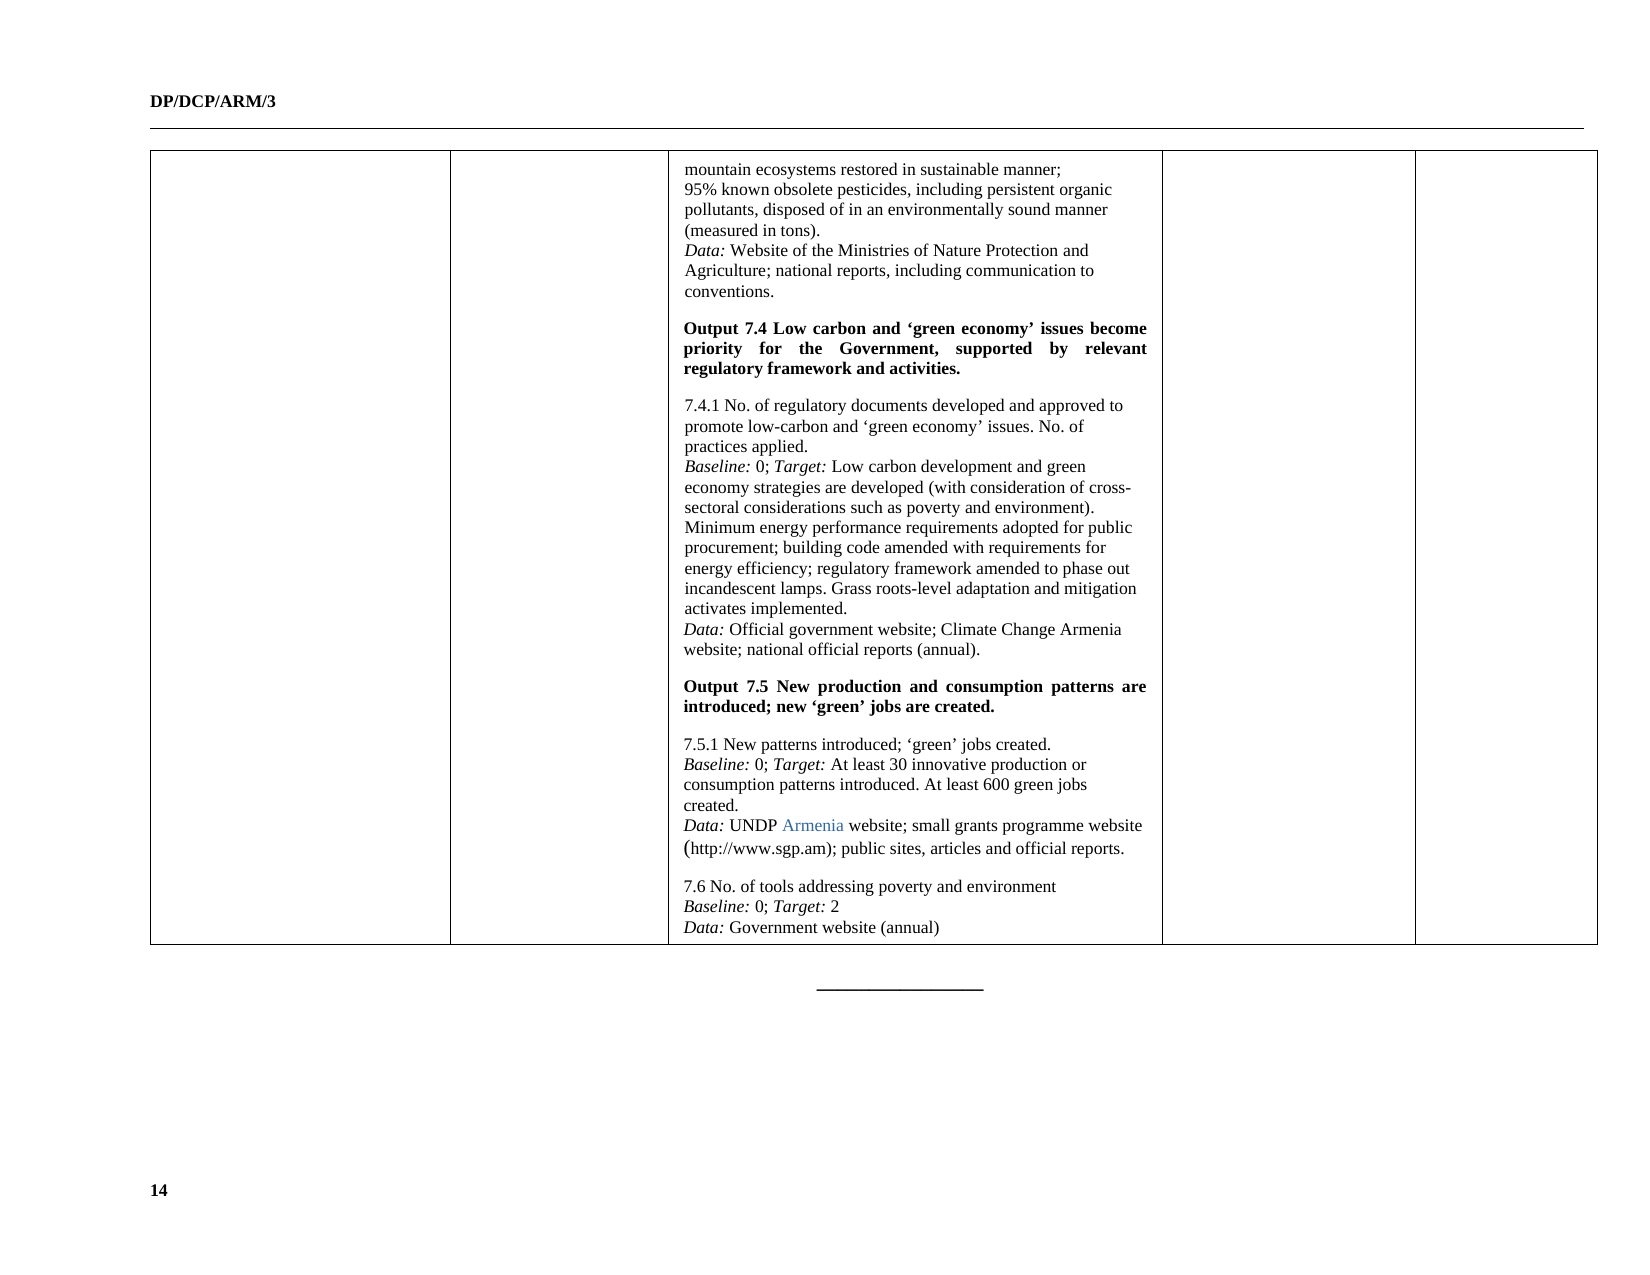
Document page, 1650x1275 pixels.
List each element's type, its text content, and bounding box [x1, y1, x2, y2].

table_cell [451, 151, 668, 944]
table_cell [1163, 151, 1415, 944]
text ________________ [150, 969, 1650, 993]
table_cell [1416, 151, 1597, 944]
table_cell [669, 151, 1162, 944]
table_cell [151, 151, 450, 944]
